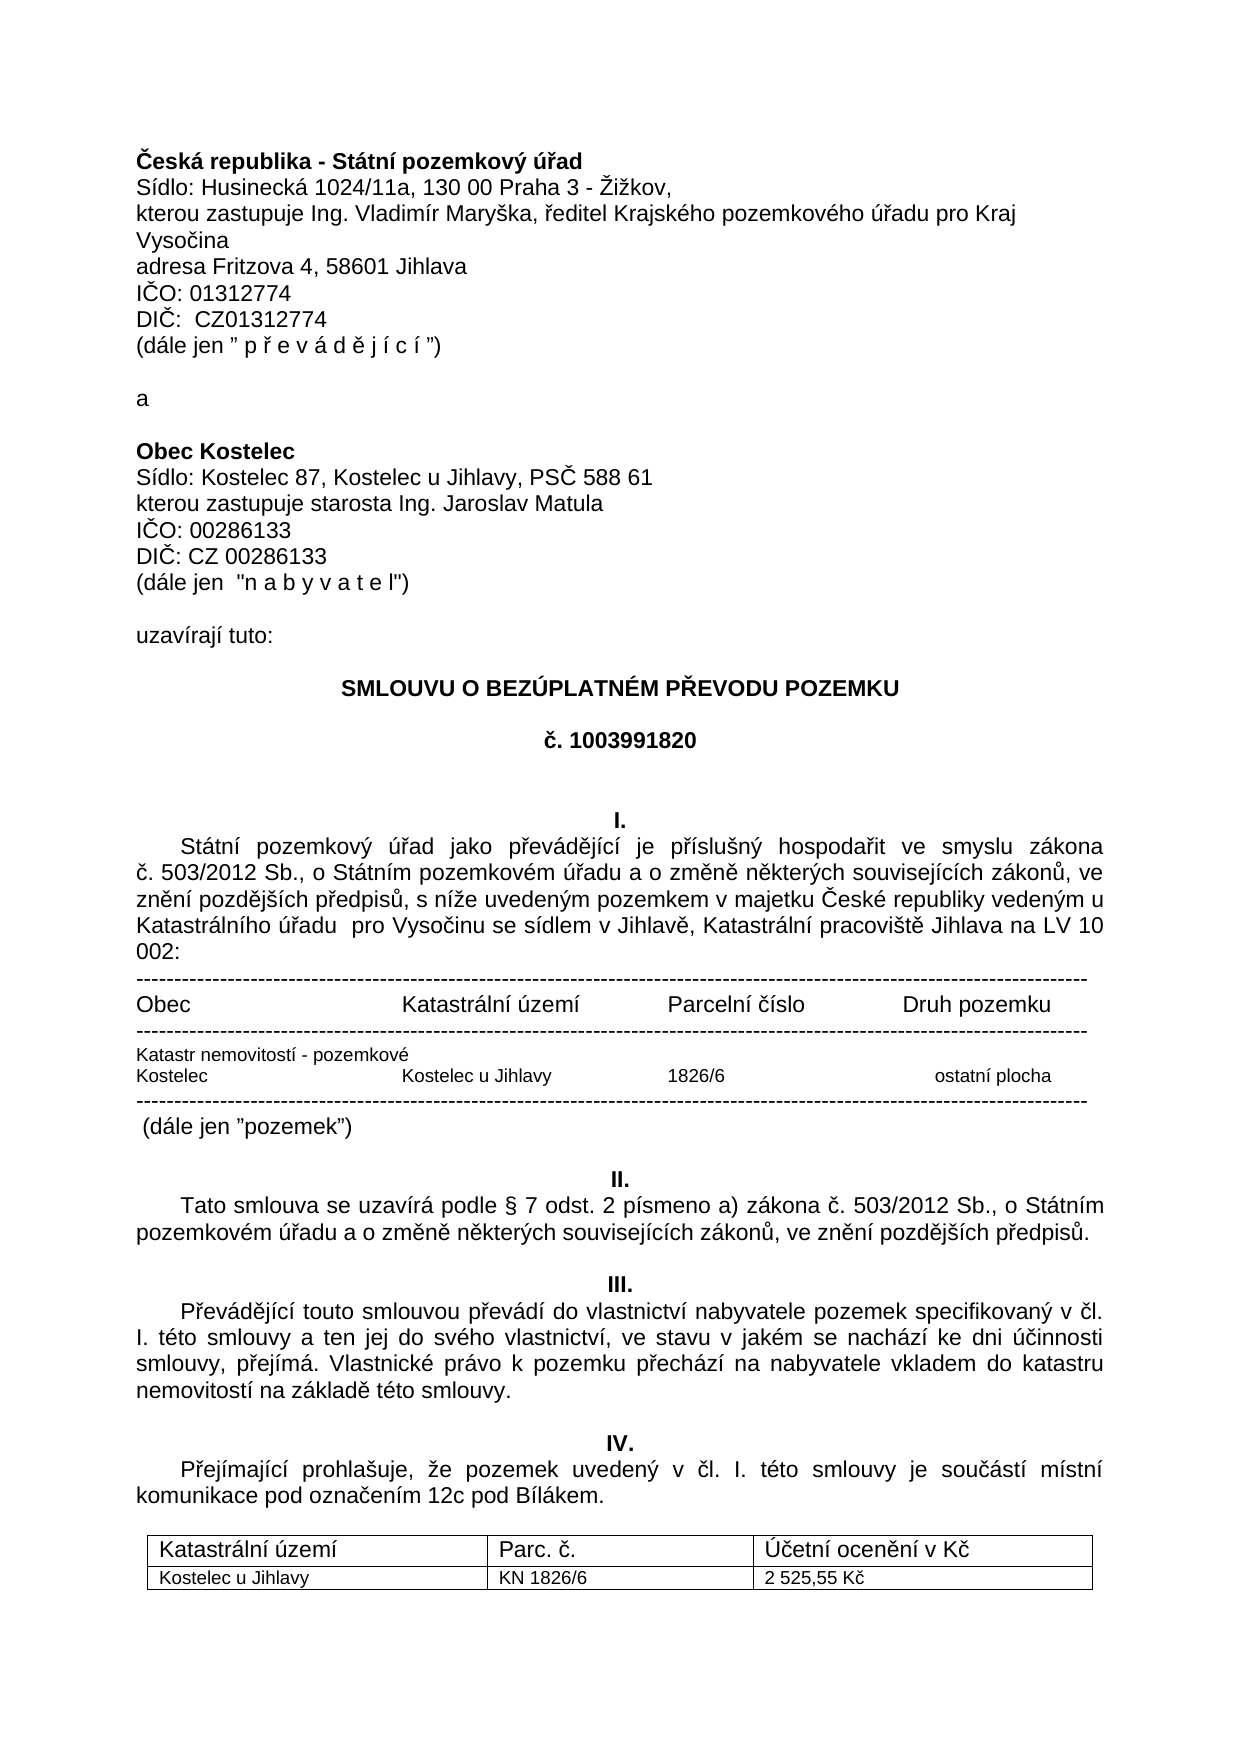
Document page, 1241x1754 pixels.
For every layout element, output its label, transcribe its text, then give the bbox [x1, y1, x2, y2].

text č. 1003991820 [136, 727, 1104, 754]
text (dále jen ” p ř e v á d ě j í c í ”) [136, 332, 1104, 358]
text Přejímající prohlašuje, že pozemek uvedený v čl. I. této smlouvy je součástí místní komunikace pod označením 12c pod Bílákem. [136, 1456, 1104, 1508]
text Převádějící touto smlouvou převádí do vlastnictví nabyvatele pozemek specifikovaný v čl. I. této smlouvy a ten jej do svého vlastnictví, ve stavu v jakém se nachází ke dni účinnosti smlouvy, přejímá. Vlastnické právo k pozemku přechází na nabyvatele vkladem do katastru nemovitostí na základě této smlouvy. [136, 1298, 1104, 1403]
text IV. [136, 1429, 1104, 1456]
text I. [136, 807, 1104, 833]
text Obec Kostelec [136, 438, 1104, 464]
text Sídlo: Kostelec 87, Kostelec u Jihlavy, PSČ 588 61 [136, 464, 1104, 490]
text Obec Katastrální území Parcelní číslo Druh pozemku [136, 991, 1104, 1017]
table_cell 2 525,55 Kč [754, 1567, 1092, 1588]
text (dále jen ”pozemek”) [136, 1113, 1104, 1139]
text ----------------------------------------------------------------------------------------------------------------------------- [136, 965, 1149, 991]
table_header Katastrální území [148, 1536, 487, 1566]
text ----------------------------------------------------------------------------------------------------------------------------- [136, 1087, 1149, 1113]
text DIČ: CZ01312774 [136, 306, 1104, 332]
text Sídlo: Husinecká 1024/11a, 130 00 Praha 3 - Žižkov, [136, 174, 1104, 200]
text ----------------------------------------------------------------------------------------------------------------------------- [136, 1017, 1149, 1044]
text III. [136, 1271, 1104, 1298]
text Česká republika - Státní pozemkový úřad [136, 148, 1104, 174]
text uzavírají tuto: [136, 622, 1104, 648]
text kterou zastupuje Ing. Vladimír Maryška, ředitel Krajského pozemkového úřadu pro Kraj Vysočina [136, 200, 1104, 253]
text IČO: 01312774 [136, 279, 1104, 306]
text II. [136, 1166, 1104, 1192]
text Tato smlouva se uzavírá podle § 7 odst. 2 písmeno a) zákona č. 503/2012 Sb., o Státním pozemkovém úřadu a o změně některých souvisejících zákonů, ve znění pozdějších předpisů. [136, 1192, 1104, 1245]
text SMLOUVU O BEZÚPLATNÉM PŘEVODU POZEMKU [136, 675, 1104, 701]
text (dále jen "n a b y v a t e l") [136, 569, 1104, 596]
table_cell Kostelec u Jihlavy [148, 1567, 487, 1588]
text IČO: 00286133 [136, 517, 1104, 543]
text a [136, 385, 1104, 411]
text Státní pozemkový úřad jako převádějící je příslušný hospodařit ve smyslu zákona č. 503/2012 Sb., o Státním pozemkovém úřadu a o změně některých souvisejících zákonů, ve znění pozdějších předpisů, s níže uvedeným pozemkem v majetku České republiky vedeným u Katastrálního úřadu pro Vysočinu se sídlem v Jihlavě, Katastrální pracoviště Jihlava na LV 10 002: [136, 833, 1104, 965]
text Katastr nemovitostí - pozemkové [136, 1044, 1104, 1065]
table_header Účetní ocenění v Kč [754, 1536, 1092, 1566]
table_cell KN 1826/6 [488, 1567, 753, 1588]
table_header Parc. č. [488, 1536, 753, 1566]
text DIČ: CZ 00286133 [136, 543, 1104, 569]
text kterou zastupuje starosta Ing. Jaroslav Matula [136, 490, 1104, 517]
text Kostelec Kostelec u Jihlavy 1826/6 ostatní plocha [136, 1065, 1104, 1087]
text adresa Fritzova 4, 58601 Jihlava [136, 253, 1104, 279]
